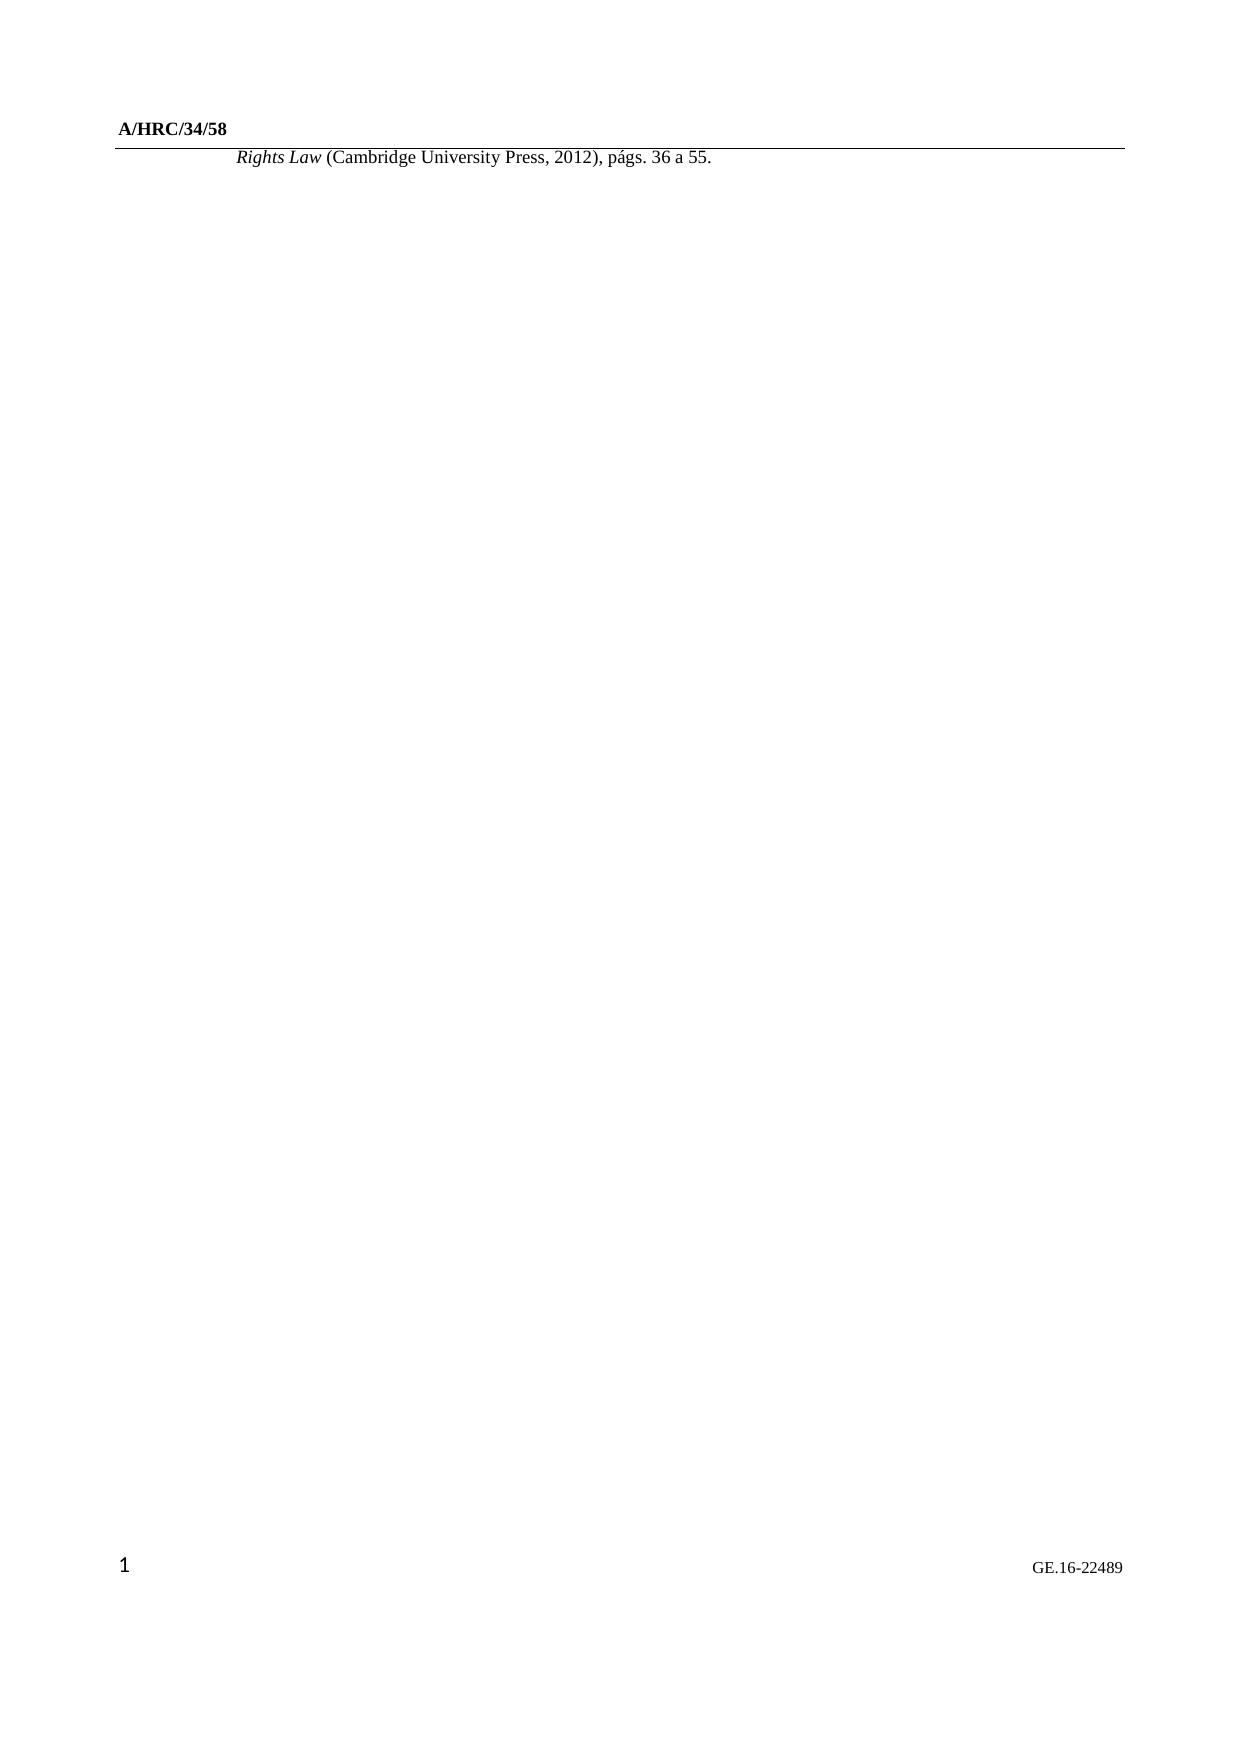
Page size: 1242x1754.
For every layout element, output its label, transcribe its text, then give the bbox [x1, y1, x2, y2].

text Rights Law (Cambridge University Press, 2012), págs. 36 a 55. [236, 146, 1142, 167]
